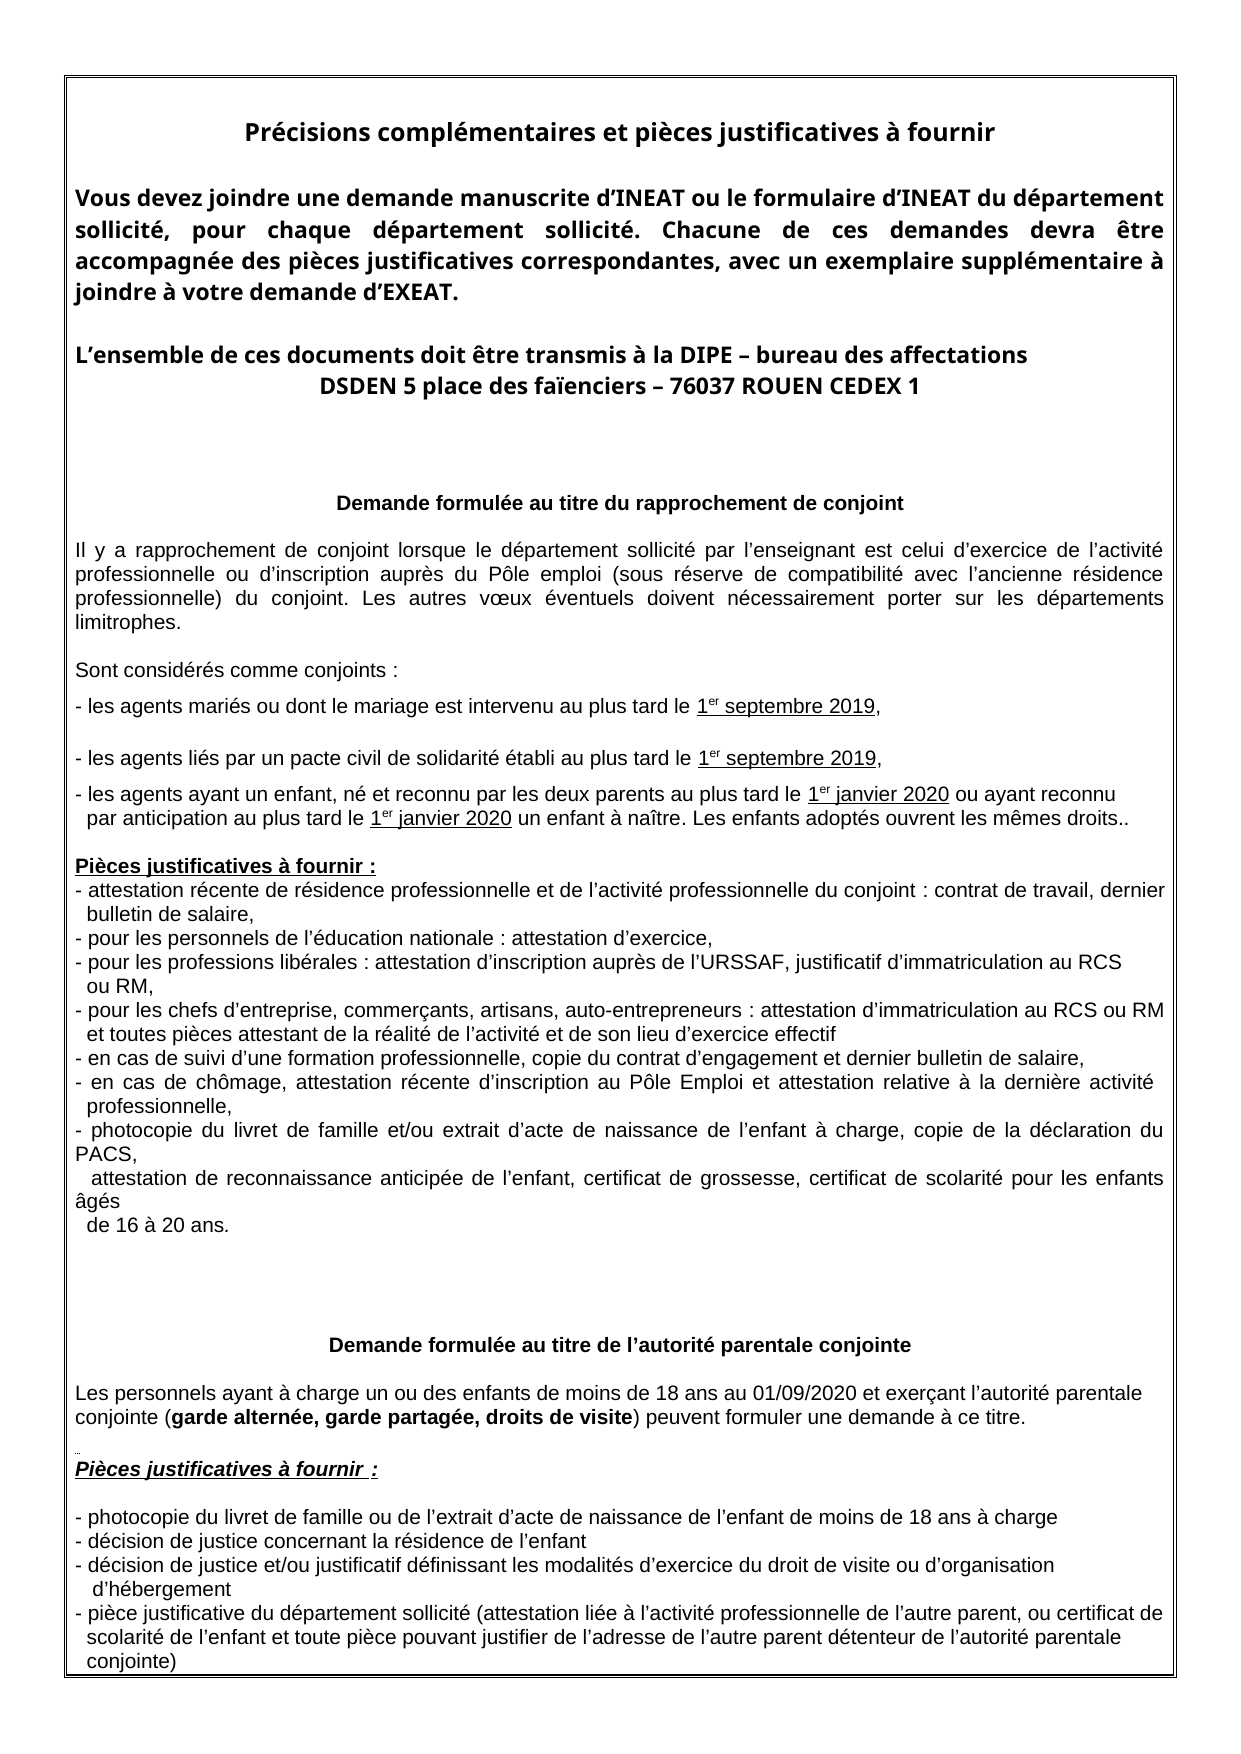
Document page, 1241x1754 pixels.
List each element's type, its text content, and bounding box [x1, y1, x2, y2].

text - pièce justificative du département sollicité (attestation liée à l’activité professionnelle de l’autre parent, ou certificat de scolarité de l’enfant et toute pièce pouvant justifier de l’adresse de l’autre parent détenteur de l’autorité parentale conjointe) [67, 1595, 1173, 1674]
text Vous devez joindre une demande manuscrite d’INEAT ou le formulaire d’INEAT du département sollicité, pour chaque département sollicité. Chacune de ces demandes devra être accompagnée des pièces justificatives correspondantes, avec un exemplaire supplémentaire à joindre à votre demande d’EXEAT. [75, 182, 1165, 307]
text - en cas de chômage, attestation récente d’inscription au Pôle Emploi et attestation relative à la dernière activité professionnelle, [75, 1069, 1165, 1117]
text DSDEN 5 place des faïenciers – 76037 ROUEN CEDEX 1 [75, 370, 1165, 401]
text Pièces justificatives à fournir : [75, 854, 1165, 878]
text - pour les personnels de l’éducation nationale : attestation d’exercice, [75, 926, 1165, 950]
text Demande formulée au titre du rapprochement de conjoint [75, 490, 1165, 514]
text - pour les professions libérales : attestation d’inscription auprès de l’URSSAF, justificatif d’immatriculation au RCS [75, 950, 1165, 974]
text - décision de justice et/ou justificatif définissant les modalités d’exercice du droit de visite ou d’organisation d’hébergement [75, 1553, 1165, 1595]
text - les agents liés par un pacte civil de solidarité établi au plus tard le 1er septembre 2019, [75, 746, 1165, 770]
text - décision de justice concernant la résidence de l’enfant [75, 1529, 1165, 1553]
text - attestation récente de résidence professionnelle et de l’activité professionnelle du conjoint : contrat de travail, dernier bulletin de salaire, [75, 878, 1165, 926]
text Les personnels ayant à charge un ou des enfants de moins de 18 ans au 01/09/2020 et exerçant l’autorité parentale conjointe (garde alternée, garde partagée, droits de visite) peuvent formuler une demande à ce titre. [75, 1381, 1165, 1429]
text Sont considérés comme conjoints : [75, 658, 1165, 682]
text - en cas de suivi d’une formation professionnelle, copie du contrat d’engagement et dernier bulletin de salaire, [75, 1046, 1165, 1069]
text - pour les chefs d’entreprise, commerçants, artisans, auto-entrepreneurs : attestation d’immatriculation au RCS ou RM et toutes pièces attestant de la réalité de l’activité et de son lieu d’exercice effectif [75, 998, 1165, 1046]
text - les agents ayant un enfant, né et reconnu par les deux parents au plus tard le 1er janvier 2020 ou ayant reconnu par anticipation au plus tard le 1er janvier 2020 un enfant à naître. Les enfants adoptés ouvrent les mêmes droits.. [75, 782, 1165, 830]
text - photocopie du livret de famille et/ou extrait d’acte de naissance de l’enfant à charge, copie de la déclaration du PACS, attestation de reconnaissance anticipée de l’enfant, certificat de grossesse, certificat de scolarité pour les enfants âgés de 16 à 20 ans. [75, 1117, 1165, 1237]
text L’ensemble de ces documents doit être transmis à la DIPE – bureau des affectations [75, 339, 1165, 370]
text - photocopie du livret de famille ou de l’extrait d’acte de naissance de l’enfant de moins de 18 ans à charge [75, 1505, 1165, 1529]
text - les agents mariés ou dont le mariage est intervenu au plus tard le 1er septembre 2019, [75, 694, 1165, 746]
text Il y a rapprochement de conjoint lorsque le département sollicité par l’enseignant est celui d’exercice de l’activité professionnelle ou d’inscription auprès du Pôle emploi (sous réserve de compatibilité avec l’ancienne résidence professionnelle) du conjoint. Les autres vœux éventuels doivent nécessairement porter sur les départements limitrophes. [75, 538, 1165, 634]
text Demande formulée au titre de l’autorité parentale conjointe [75, 1333, 1165, 1357]
text ou RM, [75, 974, 1165, 998]
text Pièces justificatives à fournir : [75, 1457, 1165, 1481]
text Précisions complémentaires et pièces justificatives à fournir [75, 114, 1165, 148]
